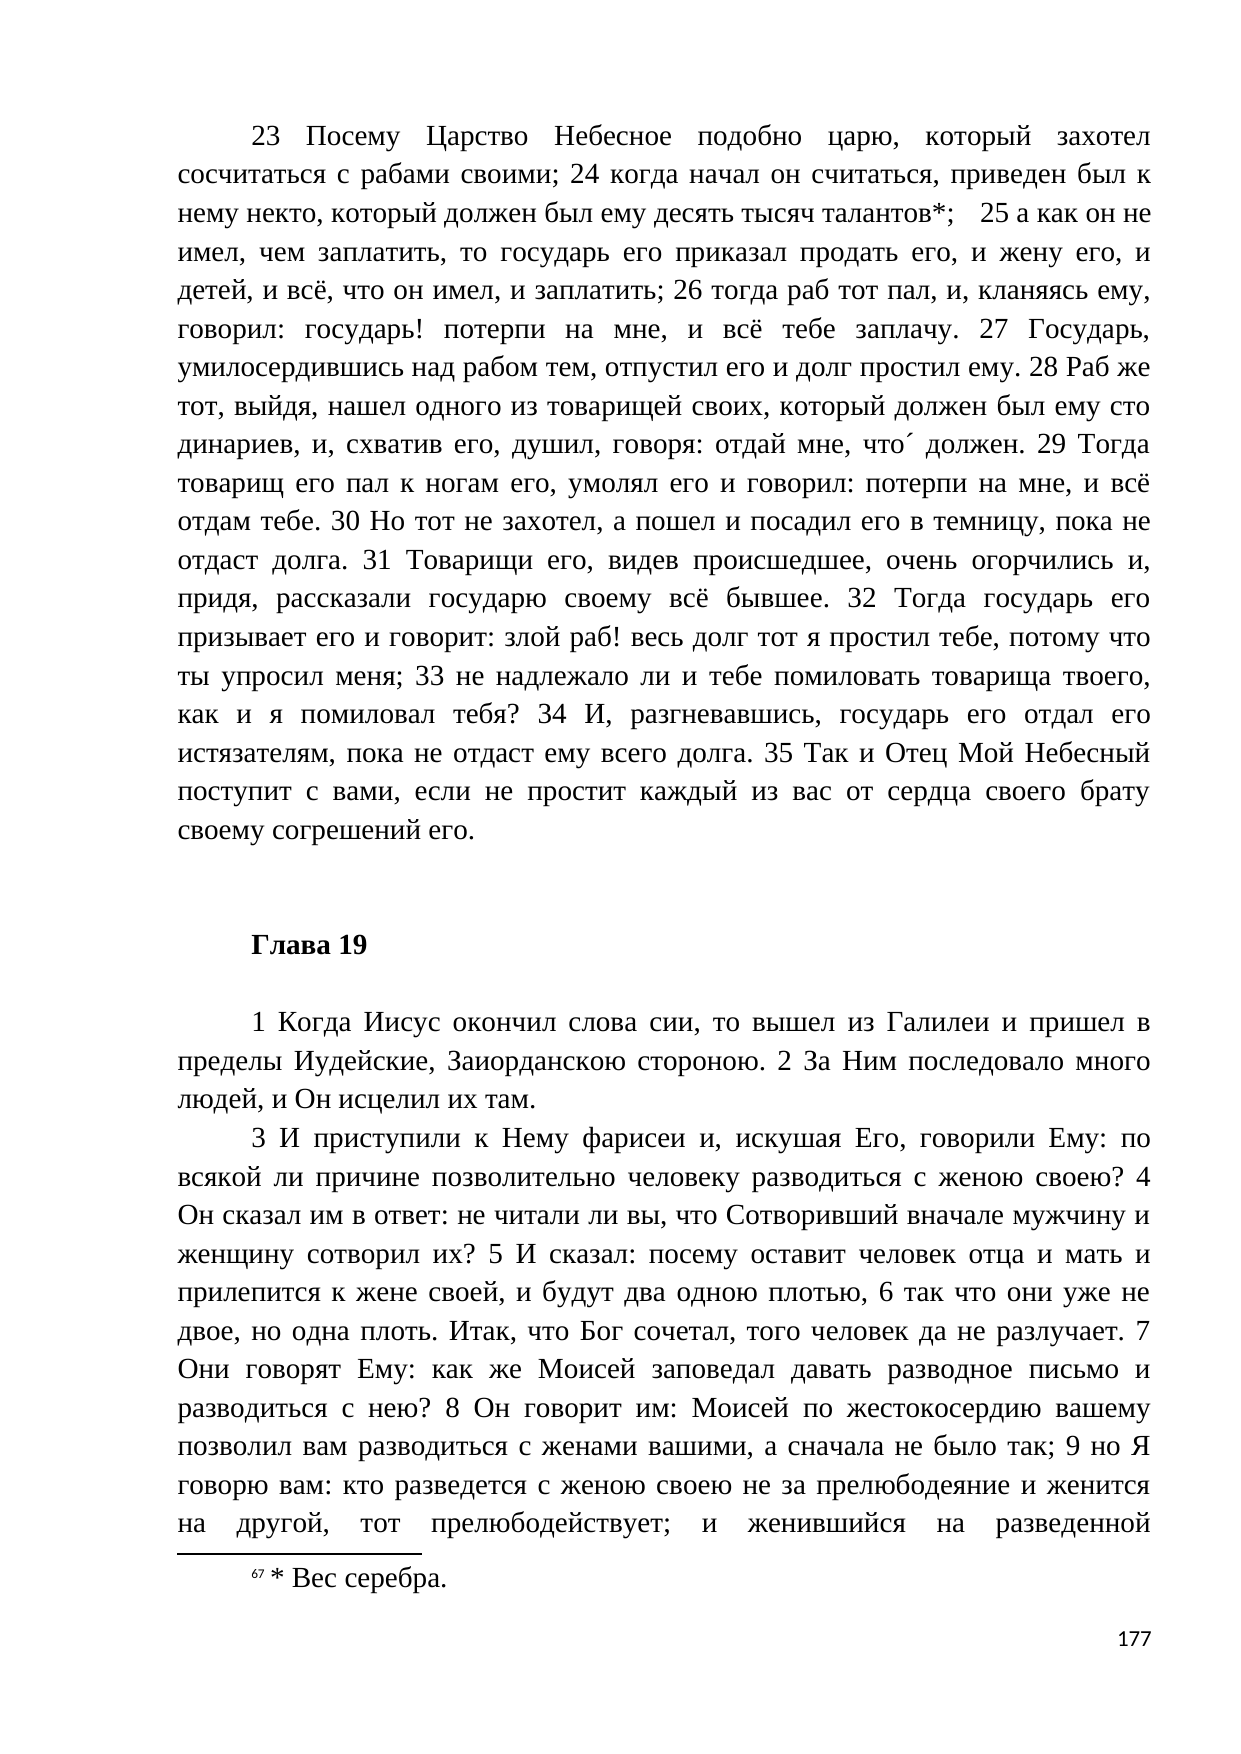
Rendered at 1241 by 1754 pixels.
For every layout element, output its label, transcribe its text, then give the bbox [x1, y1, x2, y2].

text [177, 1120, 1152, 1539]
text 1 Когда Иисус окончил слова сии, то вышел из Галилеи и пришел в пределы Иудейские, Заиорданскою стороною. 2 За Ним последовало много людей, и Он исцелил их там. [177, 1004, 1152, 1115]
text 23 Посему Царство Небесное подобно царю, который захотел сосчитаться с рабами своими; 24 когда начал он считаться, приведен был к нему некто, который должен был ему десять тысяч талантов*; 25 а как он не имел, чем заплатить, то государь его приказал продать его, и жену его, и детей, и всё, что он имел, и заплатить; 26 тогда раб тот пал, и, кланяясь ему, говорил: государь! потерпи на мне, и всё тебе заплачу. 27 Государь, умилосердившись над рабом тем, отпустил его и долг простил ему. 28 Раб же тот, выйдя, нашел одного из товарищей своих, который должен был ему сто динариев, и, схватив его, душил, говоря: отдай мне, что´ должен. 29 Тогда товарищ его пал к ногам его, умолял его и говорил: потерпи на мне, и всё отдам тебе. 30 Но тот не захотел, а пошел и посадил его в темницу, пока не отдаст долга. 31 Товарищи его, видев происшедшее, очень огорчились и, придя, рассказали государю своему всё бывшее. 32 Тогда государь его призывает его и говорит: злой раб! весь долг тот я простил тебе, потому что ты упросил меня; 33 не надлежало ли и тебе помиловать товарища твоего, как и я помиловал тебя? 34 И, разгневавшись, государь его отдал его истязателям, пока не отдаст ему всего долга. 35 Так и Отец Мой Небесный поступит с вами, если не простит каждый из вас от сердца своего брату своему согрешений его. [177, 118, 1152, 845]
text Глава 19 [177, 927, 1152, 961]
